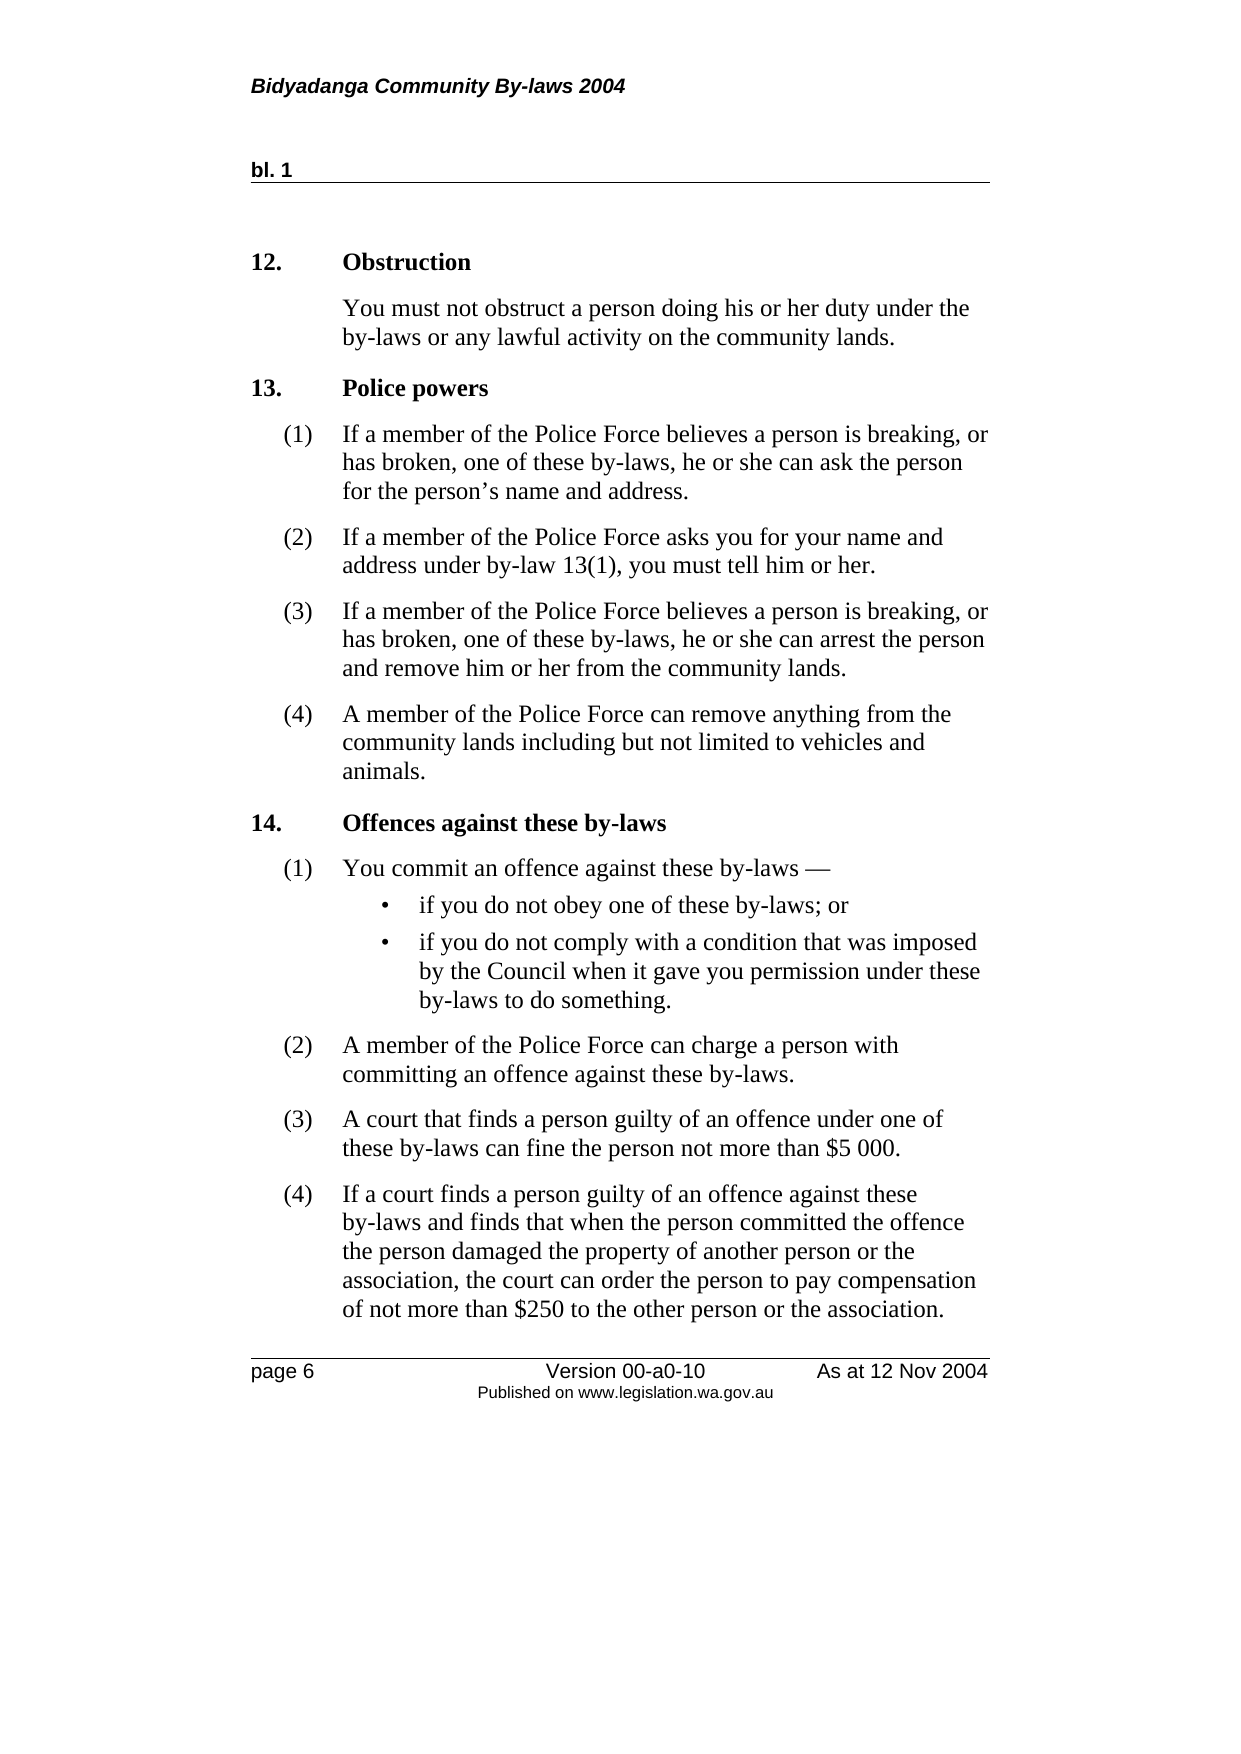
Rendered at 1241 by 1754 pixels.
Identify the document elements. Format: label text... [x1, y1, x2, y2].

text • if you do not comply with a condition that was imposed by the Council when it gave you permission under these by-laws to do something. [251, 927, 990, 1014]
subtitle 13. Police powers [251, 373, 990, 402]
text (3) If a member of the Police Force believes a person is breaking, or has broken, one of these by-laws, he or she can arrest the person and remove him or her from the community lands. [251, 596, 990, 682]
text (2) A member of the Police Force can charge a person with committing an offence against these by-laws. [251, 1030, 990, 1088]
text (1) If a member of the Police Force believes a person is breaking, or has broken, one of these by-laws, he or she can ask the person for the person’s name and address. [251, 419, 990, 505]
subtitle 12. Obstruction [251, 247, 990, 276]
text (2) If a member of the Police Force asks you for your name and address under by-law 13(1), you must tell him or her. [251, 522, 990, 579]
text (4) If a court finds a person guilty of an offence against these by-laws and finds that when the person committed the offence the person damaged the property of another person or the association, the court can order the person to pay compensation of not more than $250 to the other person or the association. [251, 1179, 990, 1322]
text (3) A court that finds a person guilty of an offence under one of these by-laws can fine the person not more than $5 000. [251, 1104, 990, 1162]
text (1) You commit an offence against these by-laws — [251, 853, 990, 882]
subtitle 14. Offences against these by-laws [251, 808, 990, 837]
text You must not obstruct a person doing his or her duty under the by-laws or any lawful activity on the community lands. [251, 293, 990, 350]
text (4) A member of the Police Force can remove anything from the community lands including but not limited to vehicles and animals. [251, 699, 990, 785]
text • if you do not obey one of these by-laws; or [251, 890, 990, 919]
